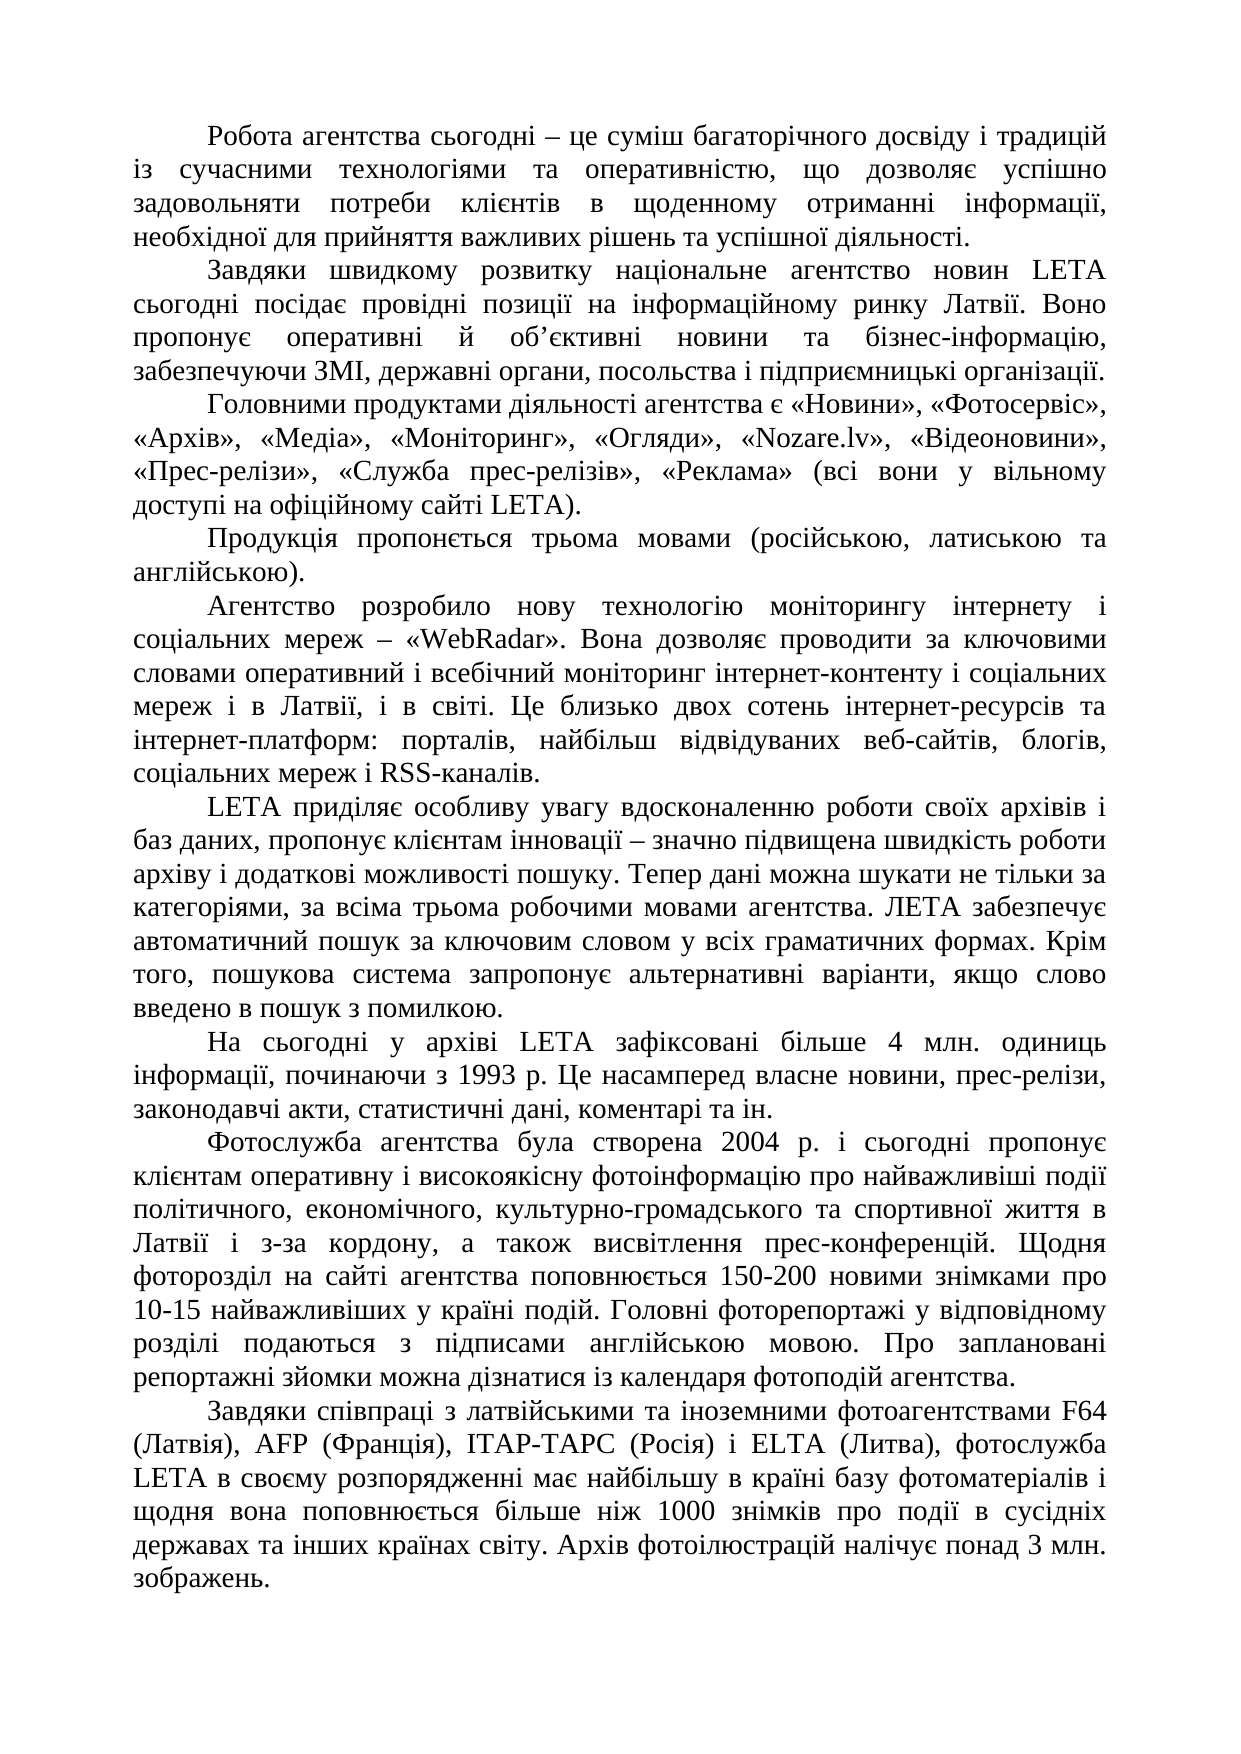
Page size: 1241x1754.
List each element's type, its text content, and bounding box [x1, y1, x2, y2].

text Завдяки співпраці з латвійськими та іноземними фотоагентствами F64 (Латвія), AFP (Франція), ІТАР-ТАРС (Росія) і ELTA (Литва), фотослужба LETA в своєму розпорядженні має найбільшу в країні базу фотоматеріалів і щодня вона поповнюється більше ніж 1000 знімків про події в сусідніх державах та інших країнах світу. Архів фотоілюстрацій налічує понад 3 млн. зображень. [133, 1393, 1107, 1594]
text Завдяки швидкому розвитку національне агентство новин LETA сьогодні посідає провідні позиції на інформаційному ринку Латвії. Воно пропонує оперативні й об’єктивні новини та бізнес-інформацію, забезпечуючи ЗМІ, державні органи, посольства і підприємницькі організації. [133, 252, 1107, 386]
text Робота агентства сьогодні – це суміш багаторічного досвіду і традицій із сучасними технологіями та оперативністю, що дозволяє успішно задовольняти потреби клієнтів в щоденному отриманні інформації, необхідної для прийняття важливих рішень та успішної діяльності. [133, 118, 1107, 252]
text На сьогодні у архіві LETA зафіксовані більше 4 млн. одиниць інформації, починаючи з 1993 р. Це насамперед власне новини, прес-релізи, законодавчі акти, статистичні дані, коментарі та ін. [133, 1024, 1107, 1124]
text Агентство розробило нову технологію моніторингу інтернету і соціальних мереж – «WebRadar». Вона дозволяє проводити за ключовими словами оперативний і всебічний моніторинг інтернет-контенту і соціальних мереж і в Латвії, і в світі. Це близько двох сотень інтернет-ресурсів та інтернет-платформ: порталів, найбільш відвідуваних веб-сайтів, блогів, соціальних мереж і RSS-каналів. [133, 588, 1107, 789]
text Фотослужба агентства була створена 2004 р. і сьогодні пропонує клієнтам оперативну і високоякісну фотоінформацію про найважливіші події політичного, економічного, культурно-громадського та спортивної життя в Латвії і з-за кордону, а також висвітлення прес-конференцій. Щодня фоторозділ на сайті агентства поповнюється 150-200 новими знімками про 10-15 найважливіших у країні подій. Головні фоторепортажі у відповідному розділі подаються з підписами англійською мовою. Про заплановані репортажні зйомки можна дізнатися із календаря фотоподій агентства. [133, 1124, 1107, 1393]
text LETA приділяє особливу увагу вдосконаленню роботи своїх архівів і баз даних, пропонує клієнтам інновації – значно підвищена швидкість роботи архіву і додаткові можливості пошуку. Тепер дані можна шукати не тільки за категоріями, за всіма трьома робочими мовами агентства. ЛЕТА забезпечує автоматичний пошук за ключовим словом у всіх граматичних формах. Крім того, пошукова система запропонує альтернативні варіанти, якщо слово введено в пошук з помилкою. [133, 789, 1107, 1024]
text Головними продуктами діяльності агентства є «Новини», «Фотосервіс», «Архів», «Медіа», «Моніторинг», «Огляди», «Nozare.lv», «Відеоновини», «Прес-релізи», «Служба прес-релізів», «Реклама» (всі вони у вільному доступі на офіційному сайті LETA). [133, 386, 1107, 521]
text Продукція пропонється трьома мовами (російською, латиською та англійською). [133, 521, 1107, 588]
